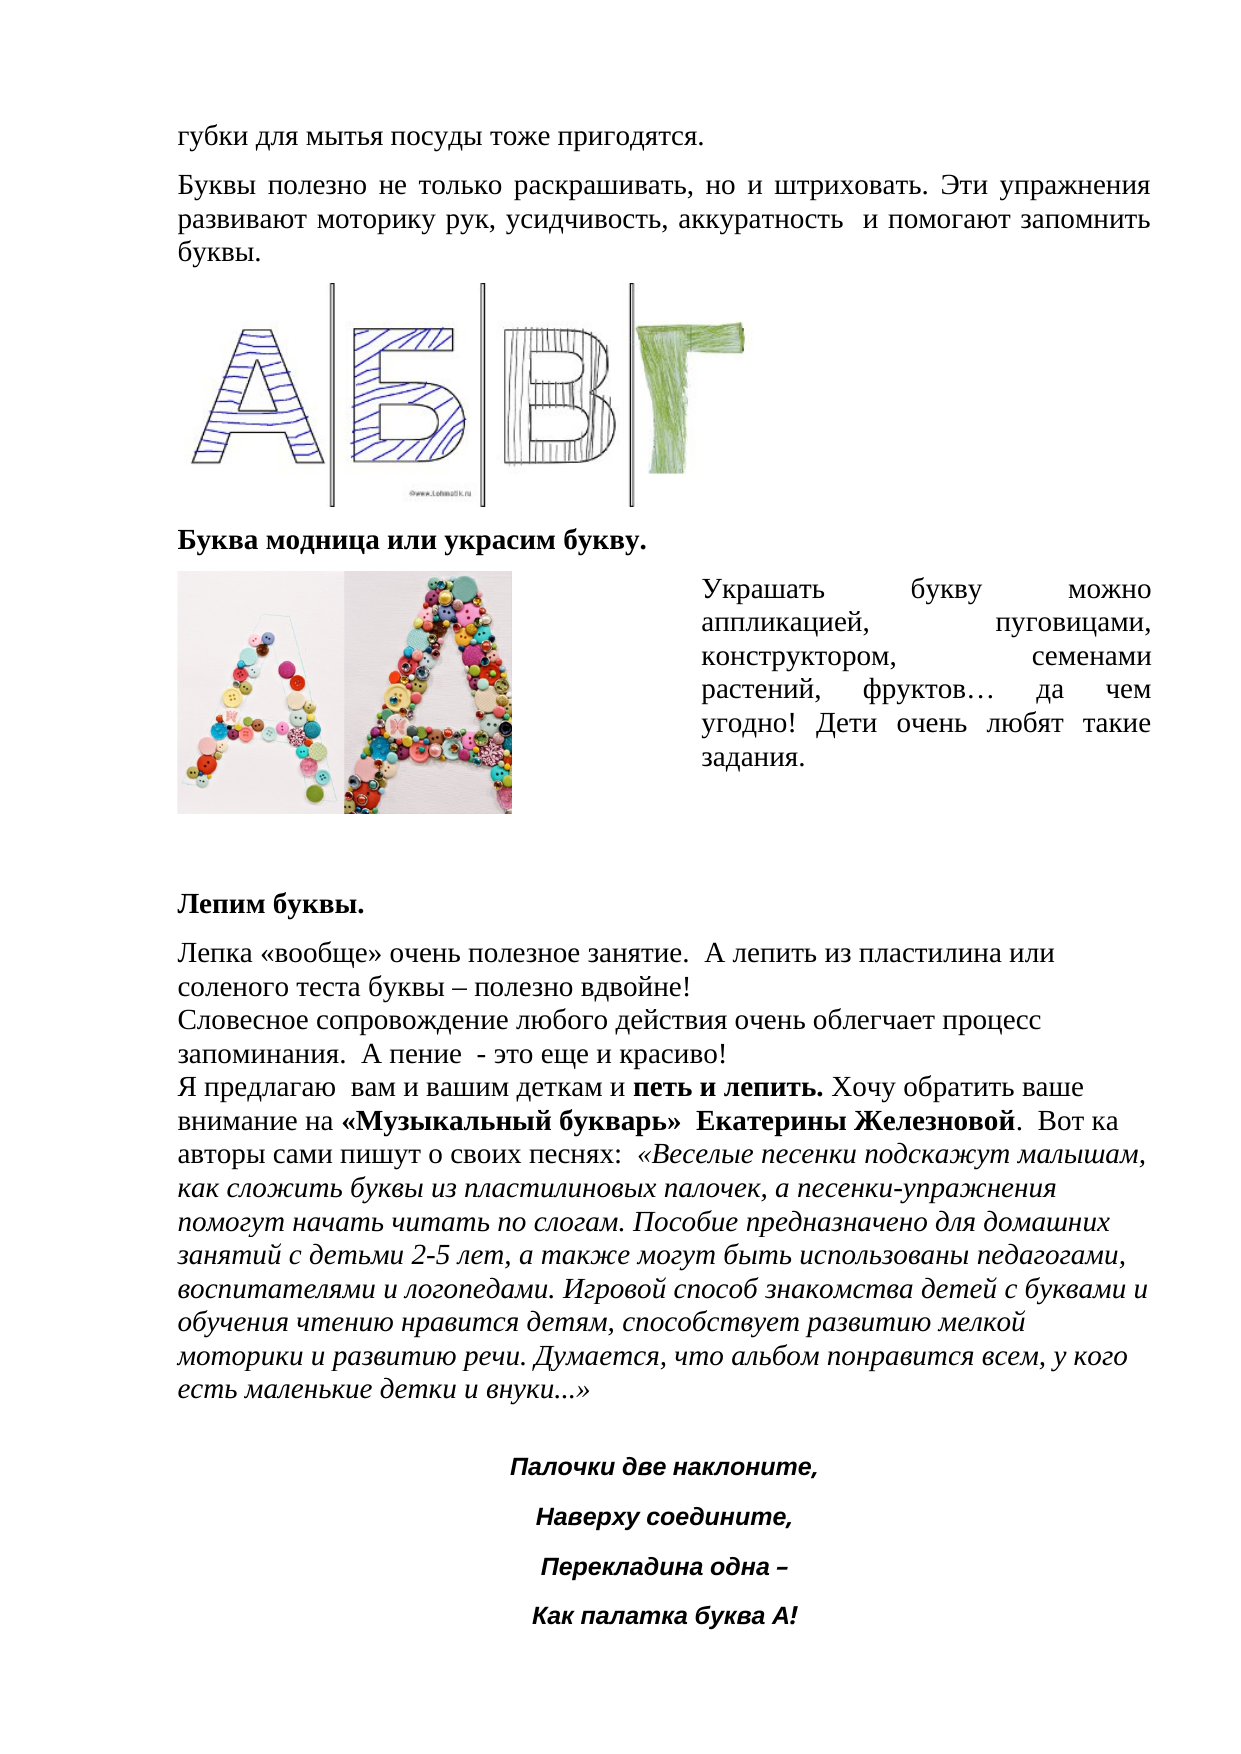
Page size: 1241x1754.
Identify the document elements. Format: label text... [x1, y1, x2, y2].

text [177, 118, 1152, 152]
text Буквы полезно не только раскрашивать, но и штриховать. Эти упражнения развивают моторику рук, усидчивость, аккуратность и помогают запомнить буквы. [177, 167, 1152, 268]
text Словесное сопровождение любого действия очень облегчает процесс запоминания. А пение - это еще и красиво! [177, 1002, 1152, 1069]
text Украшать букву можно аппликацией, пуговицами, конструктором, семенами растений, фруктов… да чем угодно! Дети очень любят такие задания. [701, 571, 1152, 772]
picture [177, 571, 512, 814]
picture [184, 283, 777, 507]
text Лепим буквы. [177, 886, 1152, 920]
text Я предлагаю вам и вашим деткам и петь и лепить. Хочу обратить ваше внимание на «Музыкальный букварь» Екатерины Железновой. Вот ка авторы сами пишут о своих песнях: «Веселые песенки подскажут малышам, как сложить буквы из пластилиновых палочек, а песенки-упражнения помогут начать читать по слогам. Пособие предназначено для домашних занятий с детьми 2-5 лет, а также могут быть использованы педагогами, воспитателями и логопедами. Игровой способ знакомства детей с буквами и обучения чтению нравится детям, способствует развитию мелкой моторики и развитию речи. Думается, что альбом понравится всем, у кого есть маленькие детки и внуки...» [177, 1069, 1152, 1405]
text Наверху соедините, [177, 1499, 1152, 1533]
text Перекладина одна – [177, 1548, 1152, 1582]
text Буква модница или украсим букву. [177, 522, 1152, 555]
text Как палатка буква А! [177, 1598, 1152, 1632]
text Лепка «вообще» очень полезное занятие. А лепить из пластилина или соленого теста буквы – полезно вдвойне! [177, 935, 1152, 1002]
text Палочки две наклоните, [177, 1421, 1152, 1483]
